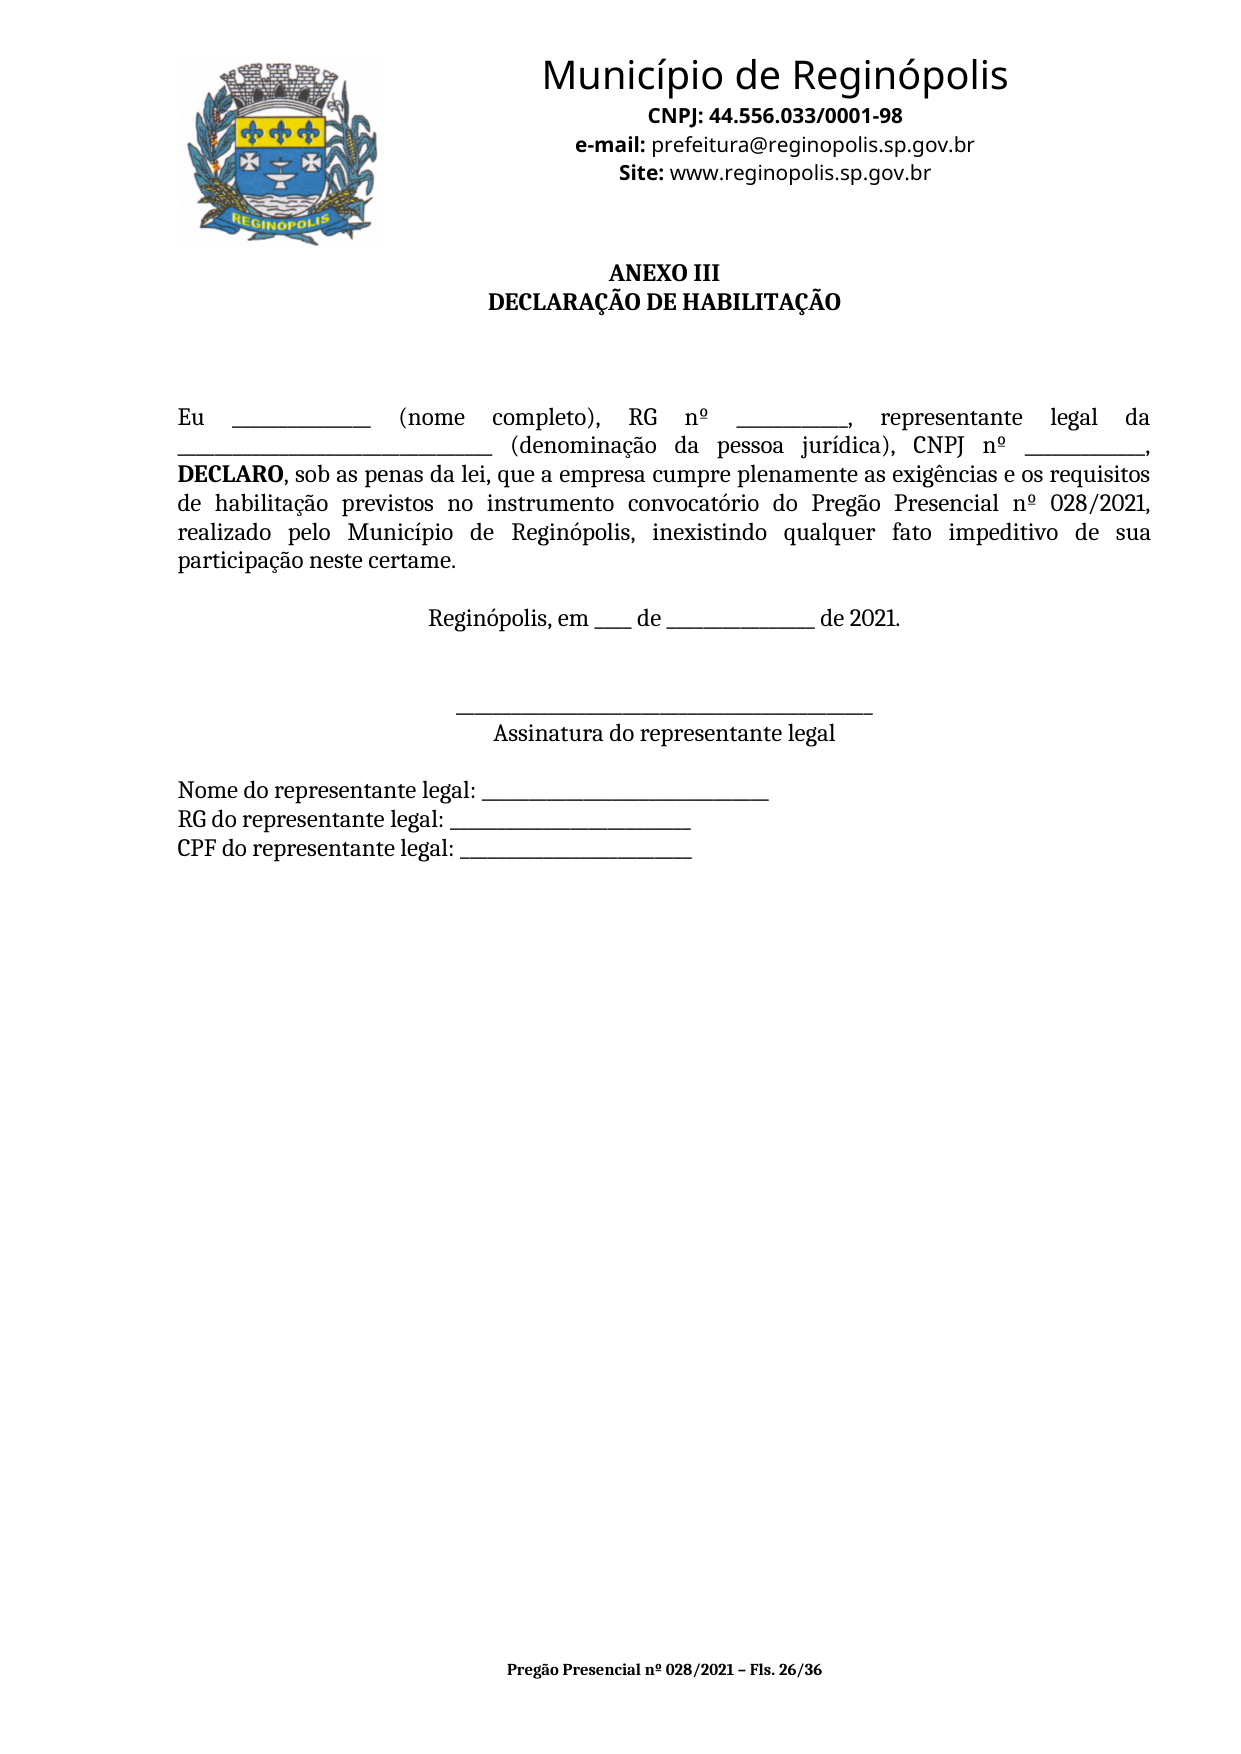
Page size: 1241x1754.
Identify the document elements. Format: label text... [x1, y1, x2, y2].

text Eu _______________ (nome completo), RG nº ____________, representante legal da __________________________________ (denominação da pessoa jurídica), CNPJ nº _____________, DECLARO, sob as penas da lei, que a empresa cumpre plenamente as exigências e os requisitos de habilitação previstos no instrumento convocatório do Pregão Presencial nº 028/2021, realizado pelo Município de Reginópolis, inexistindo qualquer fato impeditivo de sua participação neste certame. [177, 402, 1152, 575]
picture [177, 55, 384, 249]
text DECLARAÇÃO DE HABILITAÇÃO [177, 287, 1152, 316]
text _____________________________________________ [177, 690, 1152, 719]
text CPF do representante legal: _________________________ [177, 834, 1152, 862]
text ANEXO III [177, 259, 1152, 287]
text Nome do representante legal: _______________________________ [177, 776, 1152, 805]
text Assinatura do representante legal [177, 719, 1152, 747]
text RG do representante legal: __________________________ [177, 805, 1152, 834]
text Reginópolis, em ____ de ________________ de 2021. [177, 604, 1152, 632]
